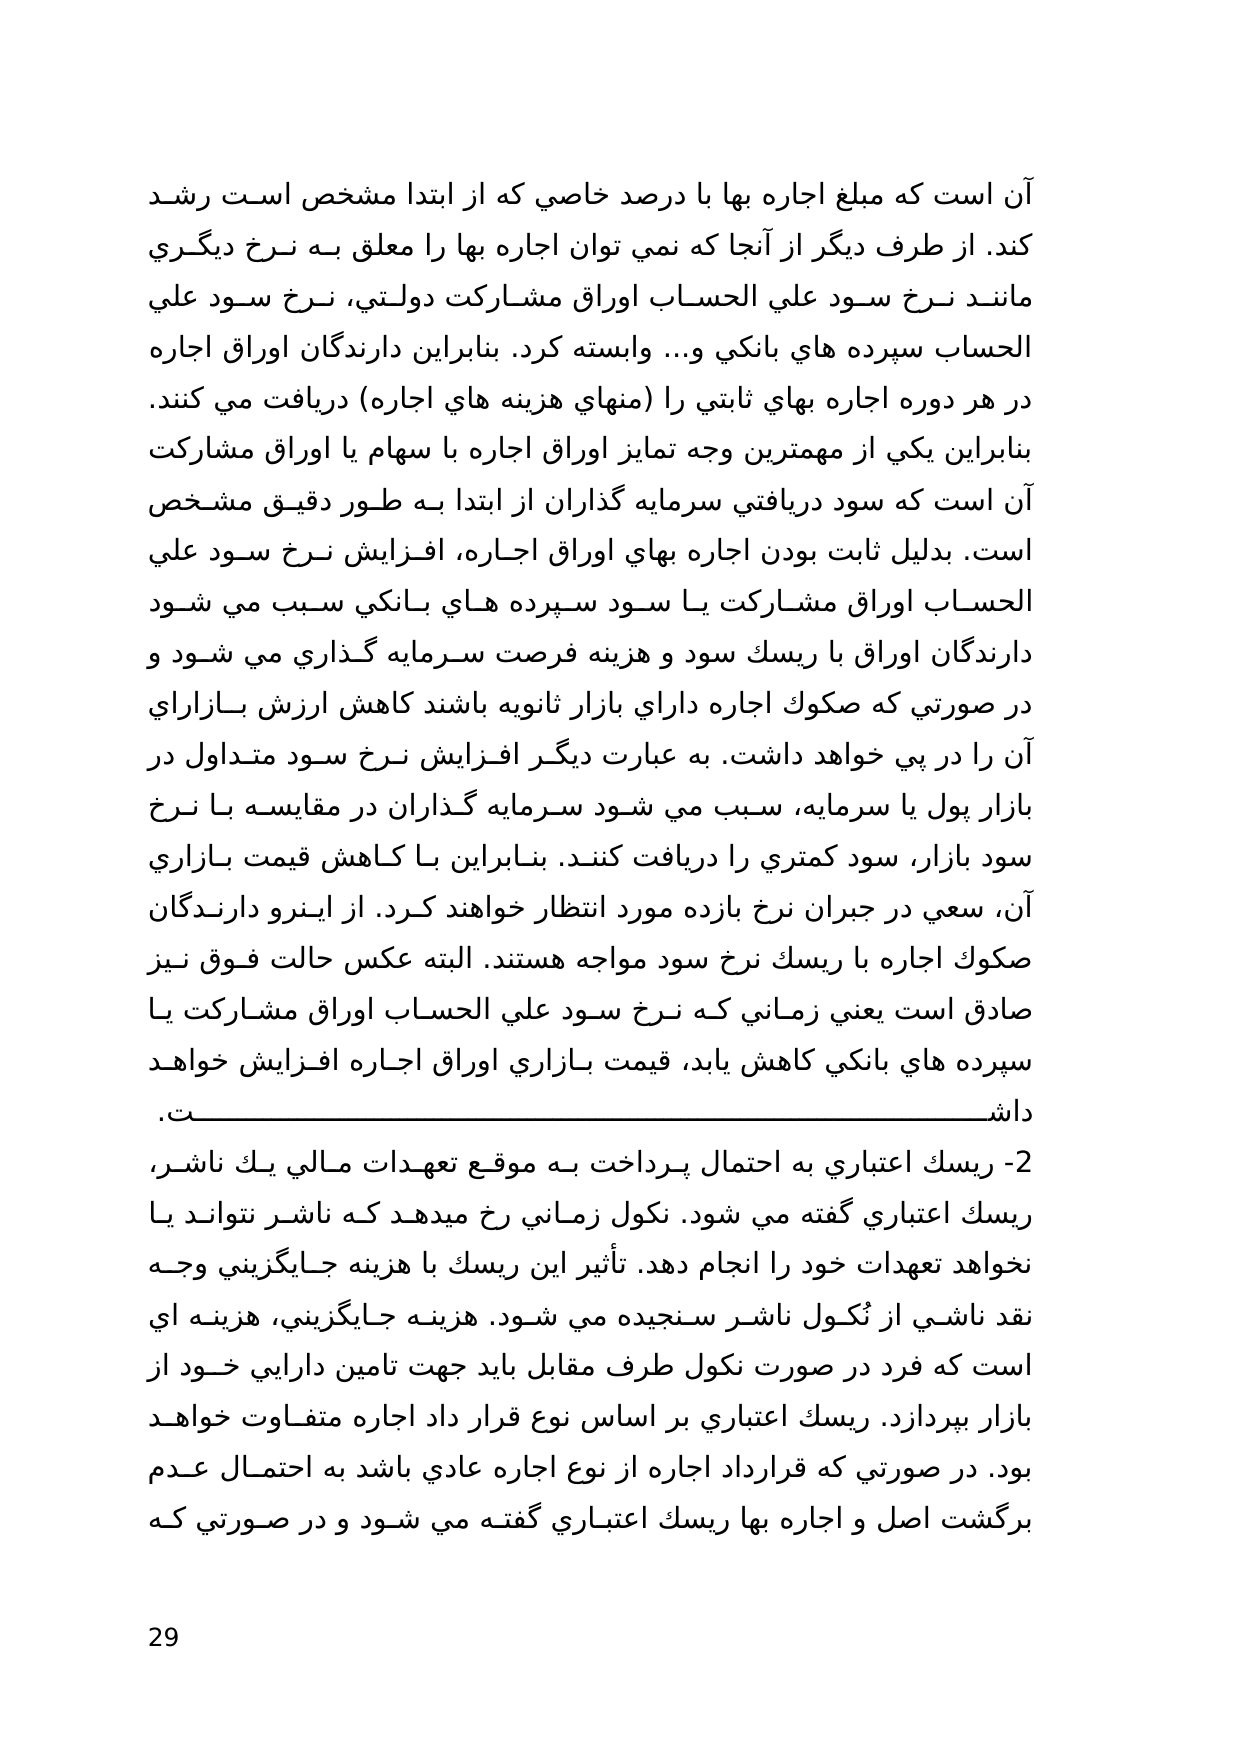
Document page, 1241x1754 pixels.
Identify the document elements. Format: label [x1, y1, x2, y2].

text [148, 177, 1033, 1536]
